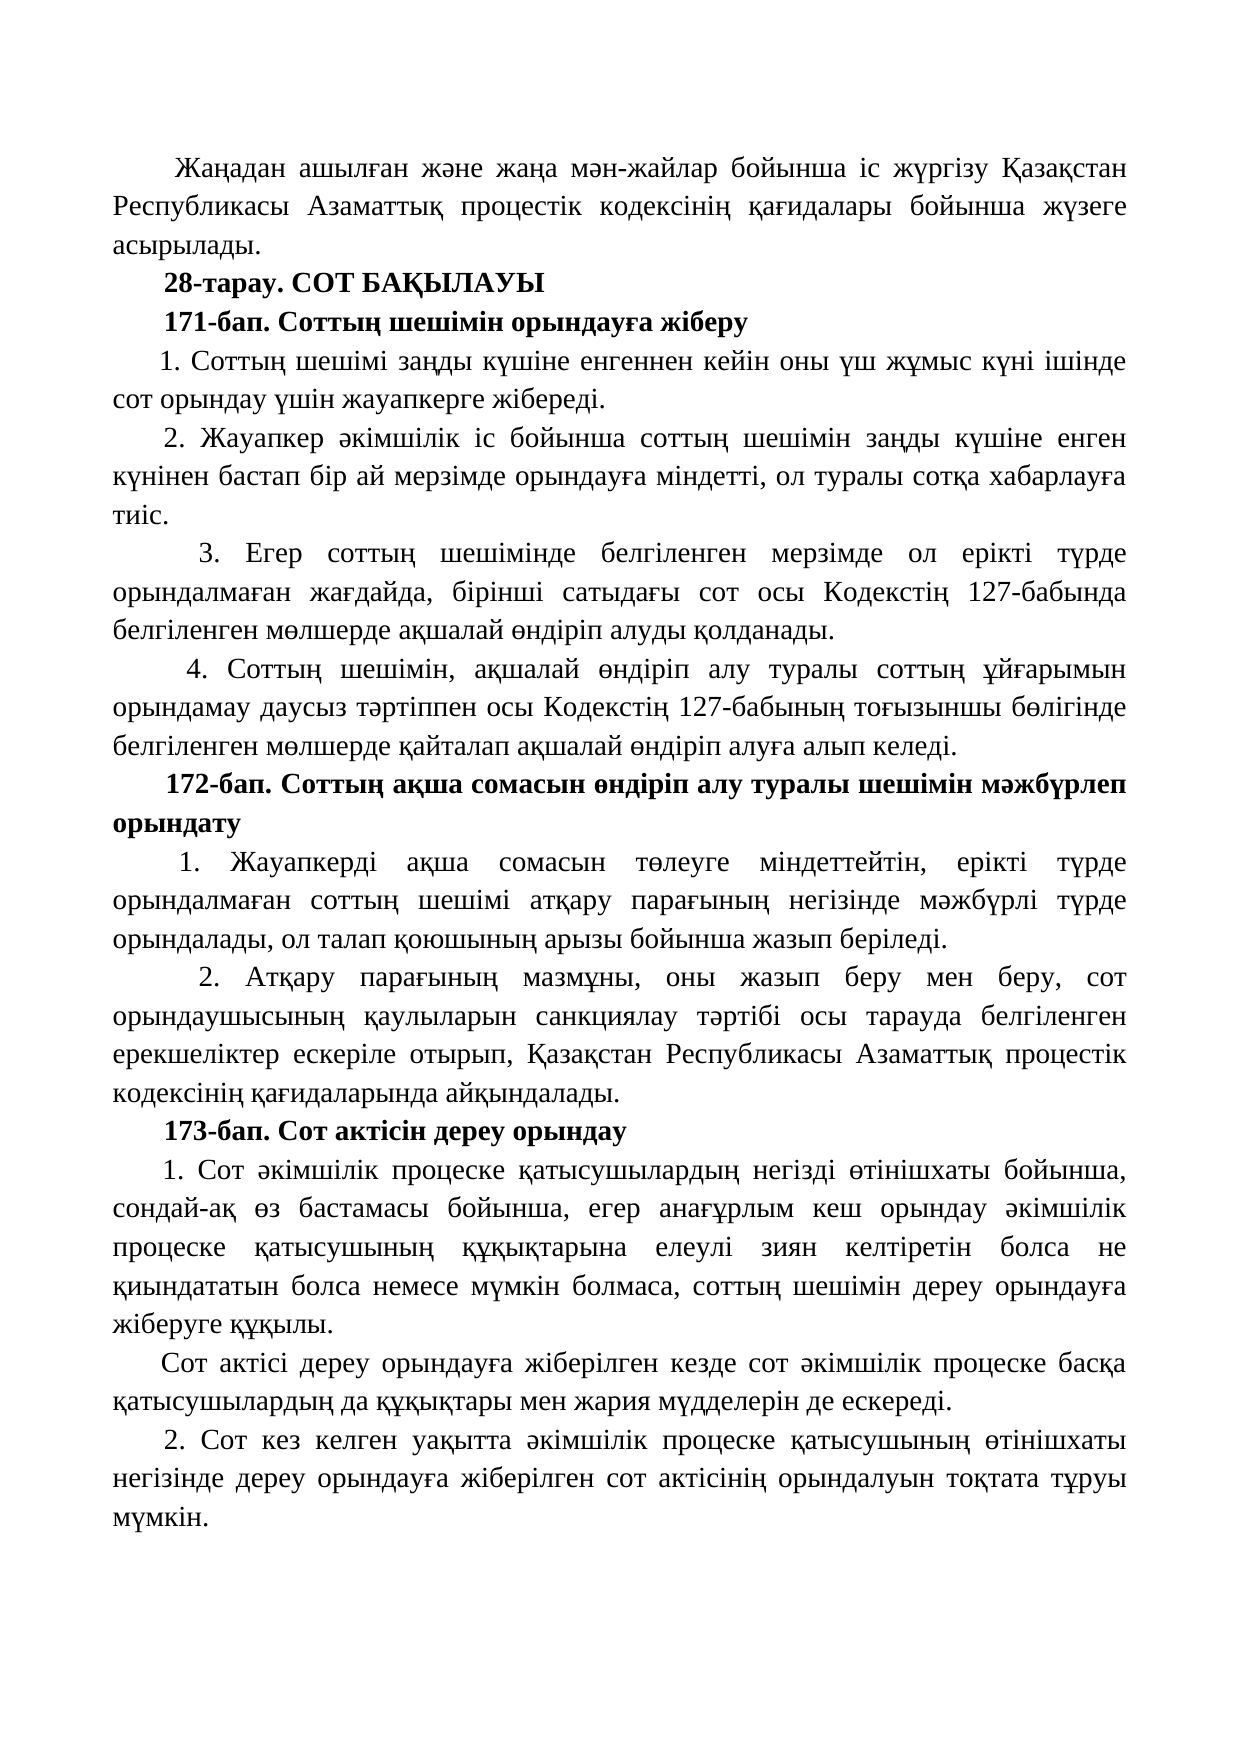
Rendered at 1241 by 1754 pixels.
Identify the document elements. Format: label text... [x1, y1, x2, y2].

text 4. Соттың шешімін, ақшалай өндіріп алу туралы соттың ұйғарымын орындамау даусыз тәртіппен осы Кодекстің 127-бабының тоғызыншы бөлігінде белгіленген мөлшерде қайталап ақшалай өндіріп алуға алып келеді. [112, 651, 1128, 762]
text 2. Атқару парағының мазмұны, оны жазып беру мен беру, сот орындаушысының қаулыларын санкциялау тәртібі осы тарауда белгіленген ерекшеліктер ескеріле отырып, Қазақстан Республикасы Азаматтық процестік кодексінің қағидаларында айқындалады. [112, 959, 1128, 1108]
text Сот актісі дереу орындауға жіберілген кезде сот әкімшілік процеске басқа қатысушылардың да құқықтары мен жария мүдделерін де ескереді. [112, 1345, 1128, 1417]
text 2. Жауапкер әкімшілік іс бойынша соттың шешімін заңды күшіне енген күнінен бастап бір ай мерзімде орындауға міндетті, ол туралы сотқа хабарлауға тиіс. [112, 420, 1128, 530]
text 1. Жауапкерді ақша сомасын төлеуге міндеттейтін, ерікті түрде орындалмаған соттың шешімі атқару парағының негізінде мәжбүрлі түрде орындалады, ол талап қоюшының арызы бойынша жазып беріледі. [112, 844, 1128, 954]
text 2. Сот кез келген уақытта әкімшілік процеске қатысушының өтінішхаты негізінде дереу орындауға жіберілген сот актісінің орындалуын тоқтата тұруы мүмкін. [112, 1422, 1128, 1532]
text 1. Соттың шешімі заңды күшіне енгеннен кейін оны үш жұмыс күні ішінде сот орындау үшін жауапкерге жібереді. [112, 343, 1128, 415]
text Жаңадан ашылған және жаңа мән-жайлар бойынша іс жүргізу Қазақстан Республикасы Азаматтық процестік кодексінің қағидалары бойынша жүзеге асырылады. [112, 150, 1128, 261]
text 172-бап. Соттың ақша сомасын өндіріп алу туралы шешімін мәжбүрлеп орындату [112, 767, 1128, 839]
text 3. Егер соттың шешімінде белгіленген мерзімде ол ерікті түрде орындалмаған жағдайда, бірінші сатыдағы сот осы Кодекстің 127-бабында белгіленген мөлшерде ақшалай өндіріп алуды қолданады. [112, 535, 1128, 646]
text 28-тарау. СОТ БАҚЫЛАУЫ [112, 266, 1128, 299]
text 1. Сот әкімшілік процеске қатысушылардың негізді өтінішхаты бойынша, сондай-ақ өз бастамасы бойынша, егер анағұрлым кеш орындау әкімшілік процеске қатысушының құқықтарына елеулі зиян келтіретін болса не қиындататын болса немесе мүмкін болмаса, соттың шешімін дереу орындауға жіберуге құқылы. [112, 1152, 1128, 1340]
text 173-бап. Сот актісін дереу орындау [112, 1113, 1128, 1147]
text 171-бап. Соттың шешімін орындауға жіберу [112, 304, 1128, 338]
